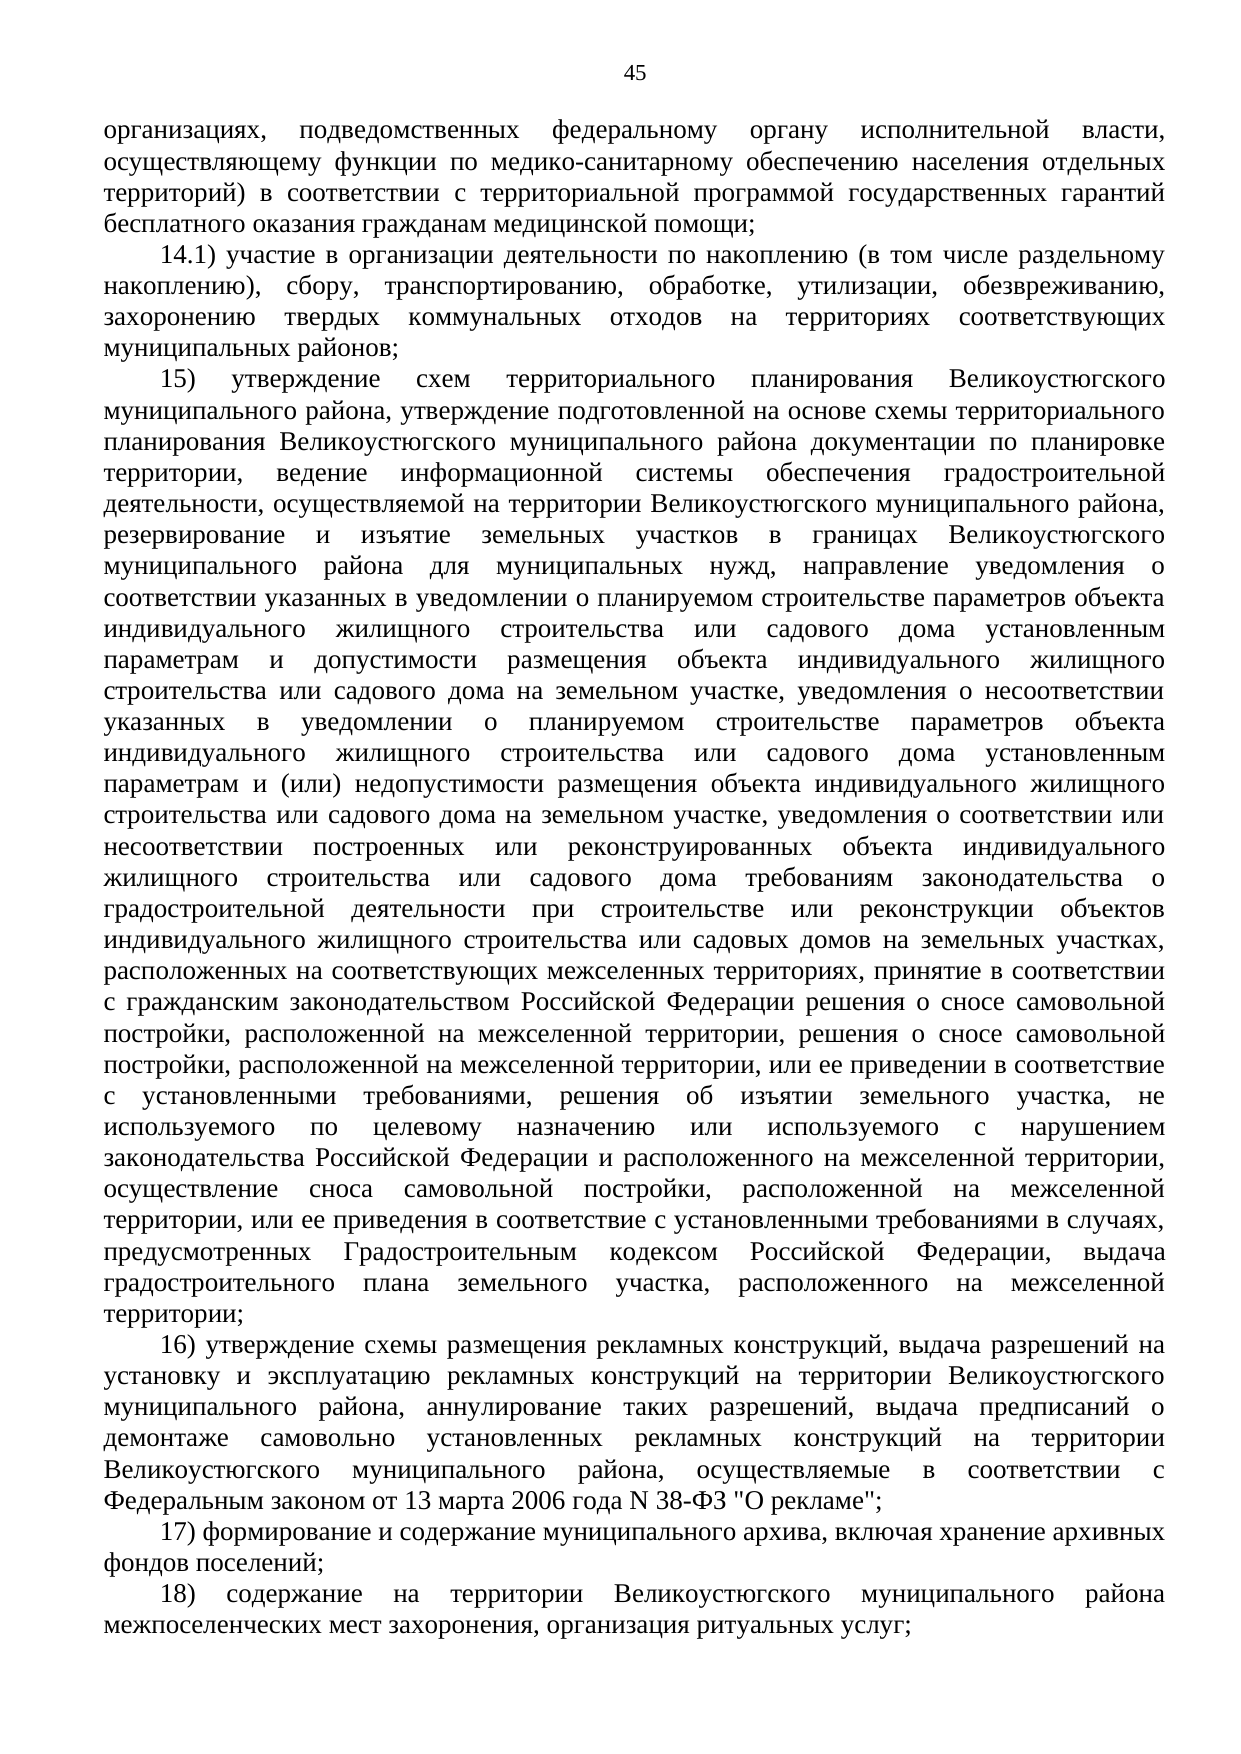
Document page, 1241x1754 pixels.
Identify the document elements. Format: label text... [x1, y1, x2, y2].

text 16) утверждение схемы размещения рекламных конструкций, выдача разрешений на установку и эксплуатацию рекламных конструкций на территории Великоустюгского муниципального района, аннулирование таких разрешений, выдача предписаний о демонтаже самовольно установленных рекламных конструкций на территории Великоустюгского муниципального района, осуществляемые в соответствии с Федеральным законом от 13 марта 2006 года N 38-ФЗ "О рекламе"; [103, 1328, 1166, 1515]
text 18) содержание на территории Великоустюгского муниципального района межпоселенческих мест захоронения, организация ритуальных услуг; [103, 1577, 1166, 1639]
text 17) формирование и содержание муниципального архива, включая хранение архивных фондов поселений; [103, 1515, 1166, 1577]
text 15) утверждение схем территориального планирования Великоустюгского муниципального района, утверждение подготовленной на основе схемы территориального планирования Великоустюгского муниципального района документации по планировке территории, ведение информационной системы обеспечения градостроительной деятельности, осуществляемой на территории Великоустюгского муниципального района, резервирование и изъятие земельных участков в границах Великоустюгского муниципального района для муниципальных нужд, направление уведомления о соответствии указанных в уведомлении о планируемом строительстве параметров объекта индивидуального жилищного строительства или садового дома установленным параметрам и допустимости размещения объекта индивидуального жилищного строительства или садового дома на земельном участке, уведомления о несоответствии указанных в уведомлении о планируемом строительстве параметров объекта индивидуального жилищного строительства или садового дома установленным параметрам и (или) недопустимости размещения объекта индивидуального жилищного строительства или садового дома на земельном участке, уведомления о соответствии или несоответствии построенных или реконструированных объекта индивидуального жилищного строительства или садового дома требованиям законодательства о градостроительной деятельности при строительстве или реконструкции объектов индивидуального жилищного строительства или садовых домов на земельных участках, расположенных на соответствующих межселенных территориях, принятие в соответствии с гражданским законодательством Российской Федерации решения о сносе самовольной постройки, расположенной на межселенной территории, решения о сносе самовольной постройки, расположенной на межселенной территории, или ее приведении в соответствие с установленными требованиями, решения об изъятии земельного участка, не используемого по целевому назначению или используемого с нарушением законодательства Российской Федерации и расположенного на межселенной территории, осуществление сноса самовольной постройки, расположенной на межселенной территории, или ее приведения в соответствие с установленными требованиями в случаях, предусмотренных Градостроительным кодексом Российской Федерации, выдача градостроительного плана земельного участка, расположенного на межселенной территории; [103, 363, 1166, 1328]
text 14.1) участие в организации деятельности по накоплению (в том числе раздельному накоплению), сбору, транспортированию, обработке, утилизации, обезвреживанию, захоронению твердых коммунальных отходов на территориях соответствующих муниципальных районов; [103, 238, 1166, 363]
